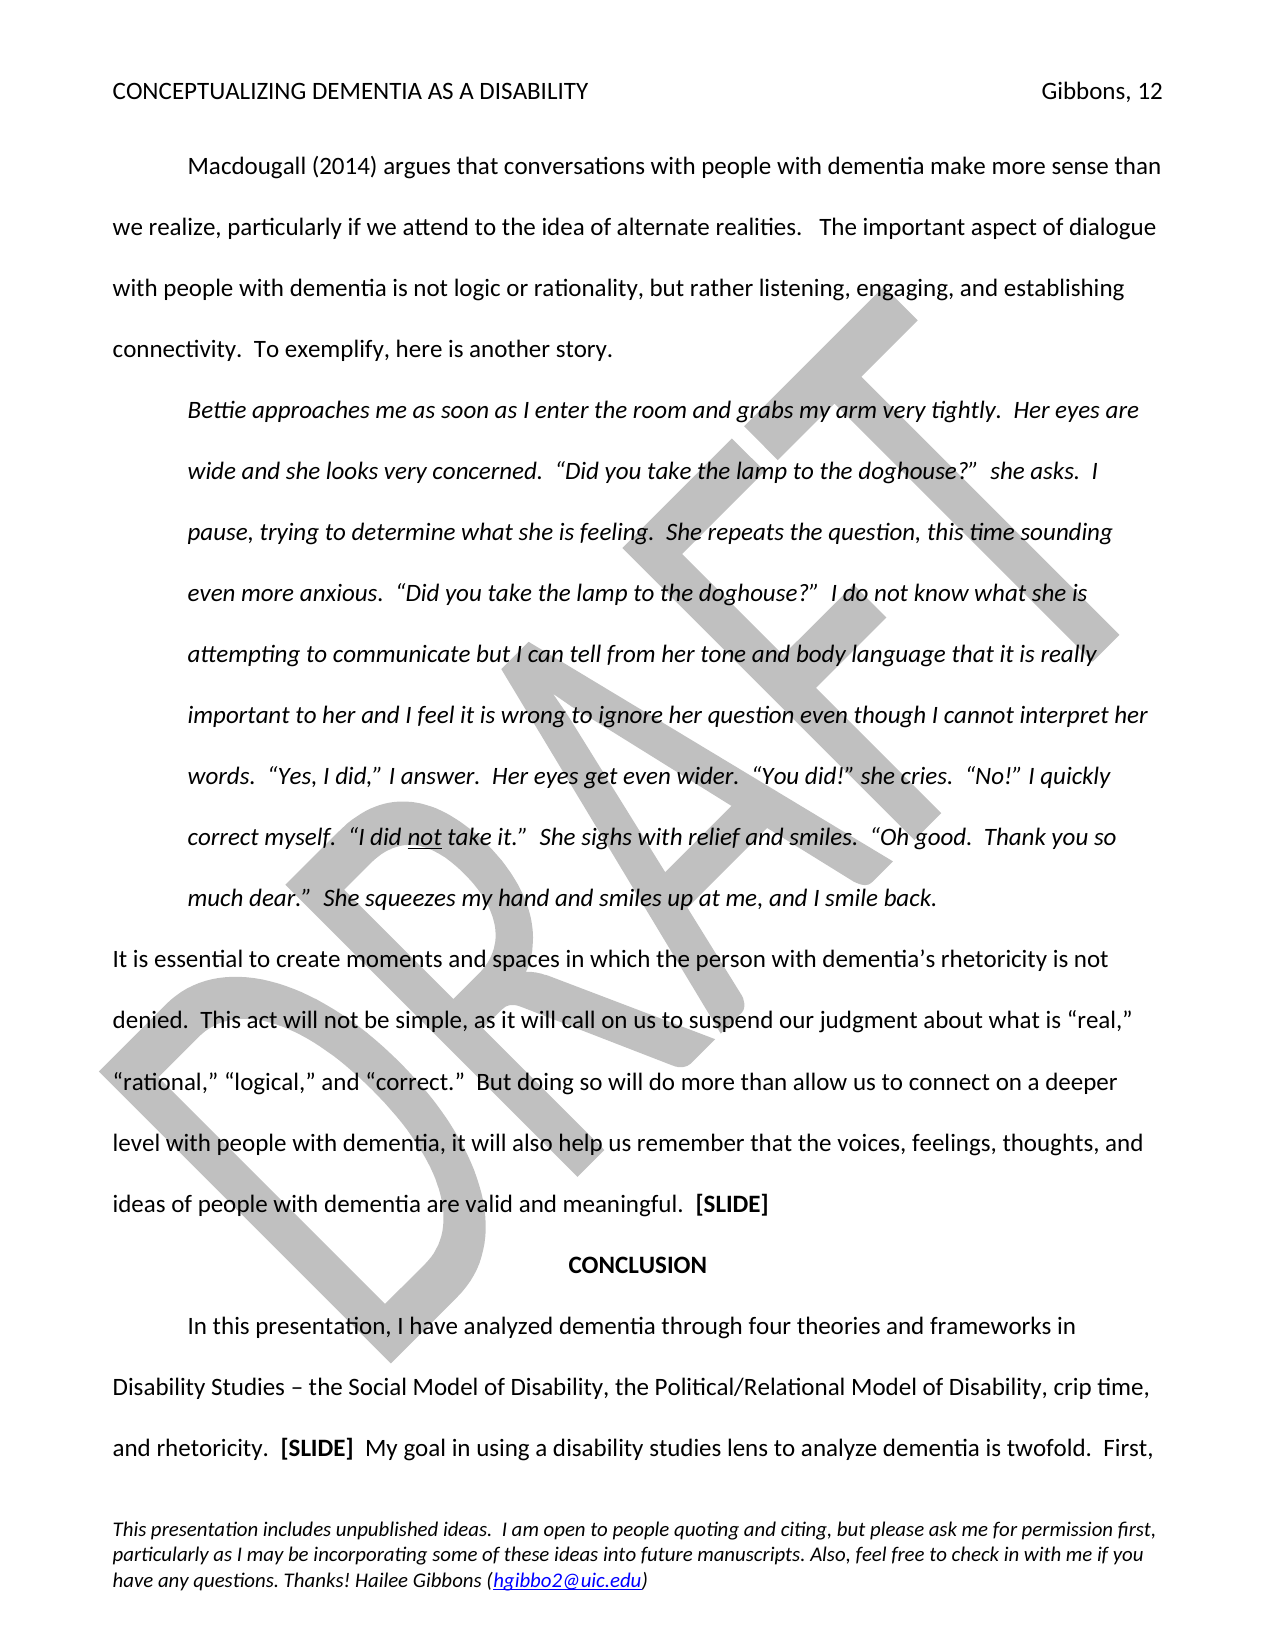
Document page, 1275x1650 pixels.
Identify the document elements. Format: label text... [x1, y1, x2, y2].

text CONCLUSION [112, 1249, 1162, 1279]
text Macdougall (2014) argues that conversations with people with dementia make more sense than we realize, particularly if we attend to the idea of alternate realities. The important aspect of dialogue with people with dementia is not logic or rationality, but rather listening, engaging, and establishing connectivity. To exemplify, here is another story. [112, 150, 1162, 364]
text It is essential to create moments and spaces in which the person with dementia’s rhetoricity is not denied. This act will not be simple, as it will call on us to suspend our judgment about what is “real,” “rational,” “logical,” and “correct.” But doing so will do more than allow us to connect on a deeper level with people with dementia, it will also help us remember that the voices, feelings, thoughts, and ideas of people with dementia are valid and meaningful. [SLIDE] [112, 943, 1162, 1218]
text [112, 1310, 1162, 1462]
text Bettie approaches me as soon as I enter the room and grabs my arm very tightly. Her eyes are wide and she looks very concerned. “Did you take the lamp to the doghouse?” she asks. I pause, trying to determine what she is feeling. She repeats the question, this time sounding even more anxious. “Did you take the lamp to the doghouse?” I do not know what she is attempting to communicate but I can tell from her tone and body language that it is really important to her and I feel it is wrong to ignore her question even though I cannot interpret her words. “Yes, I did,” I answer. Her eyes get even wider. “You did!” she cries. “No!” I quickly correct myself. “I did not take it.” She sighs with relief and smiles. “Oh good. Thank you so much dear.” She squeezes my hand and smiles up at me, and I smile back. [187, 394, 1162, 913]
